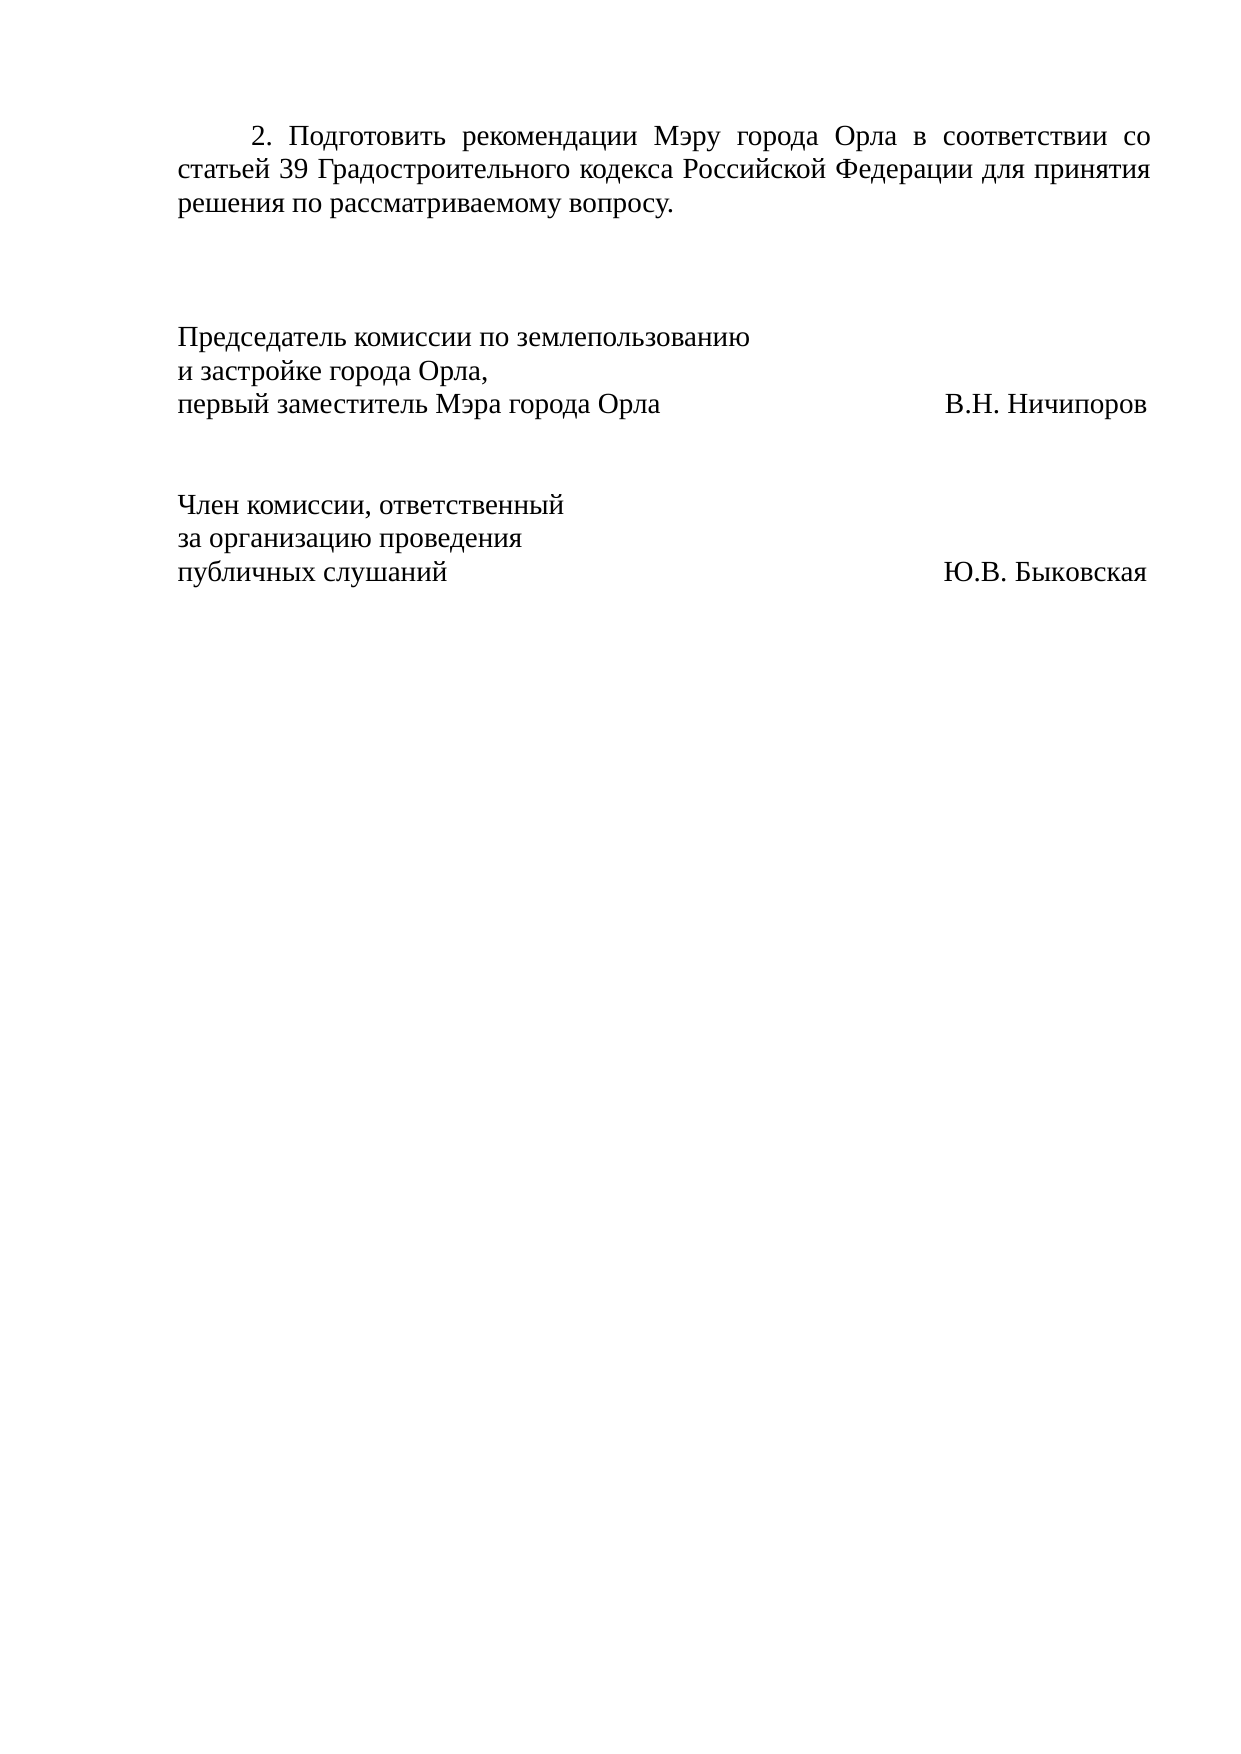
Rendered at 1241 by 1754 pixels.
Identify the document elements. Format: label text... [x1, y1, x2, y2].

text Председатель комиссии по землепользованию [177, 319, 1152, 353]
text 2. Подготовить рекомендации Мэру города Орла в соответствии со статьей 39 Градостроительного кодекса Российской Федерации для принятия решения по рассматриваемому вопросу. [177, 118, 1152, 219]
text первый заместитель Мэра города Орла В.Н. Ничипоров [177, 386, 1152, 420]
text публичных слушаний Ю.В. Быковская [177, 554, 1152, 588]
text за организацию проведения [177, 521, 1152, 554]
text Член комиссии, ответственный [177, 487, 1152, 521]
text и застройке города Орла, [177, 353, 1152, 386]
